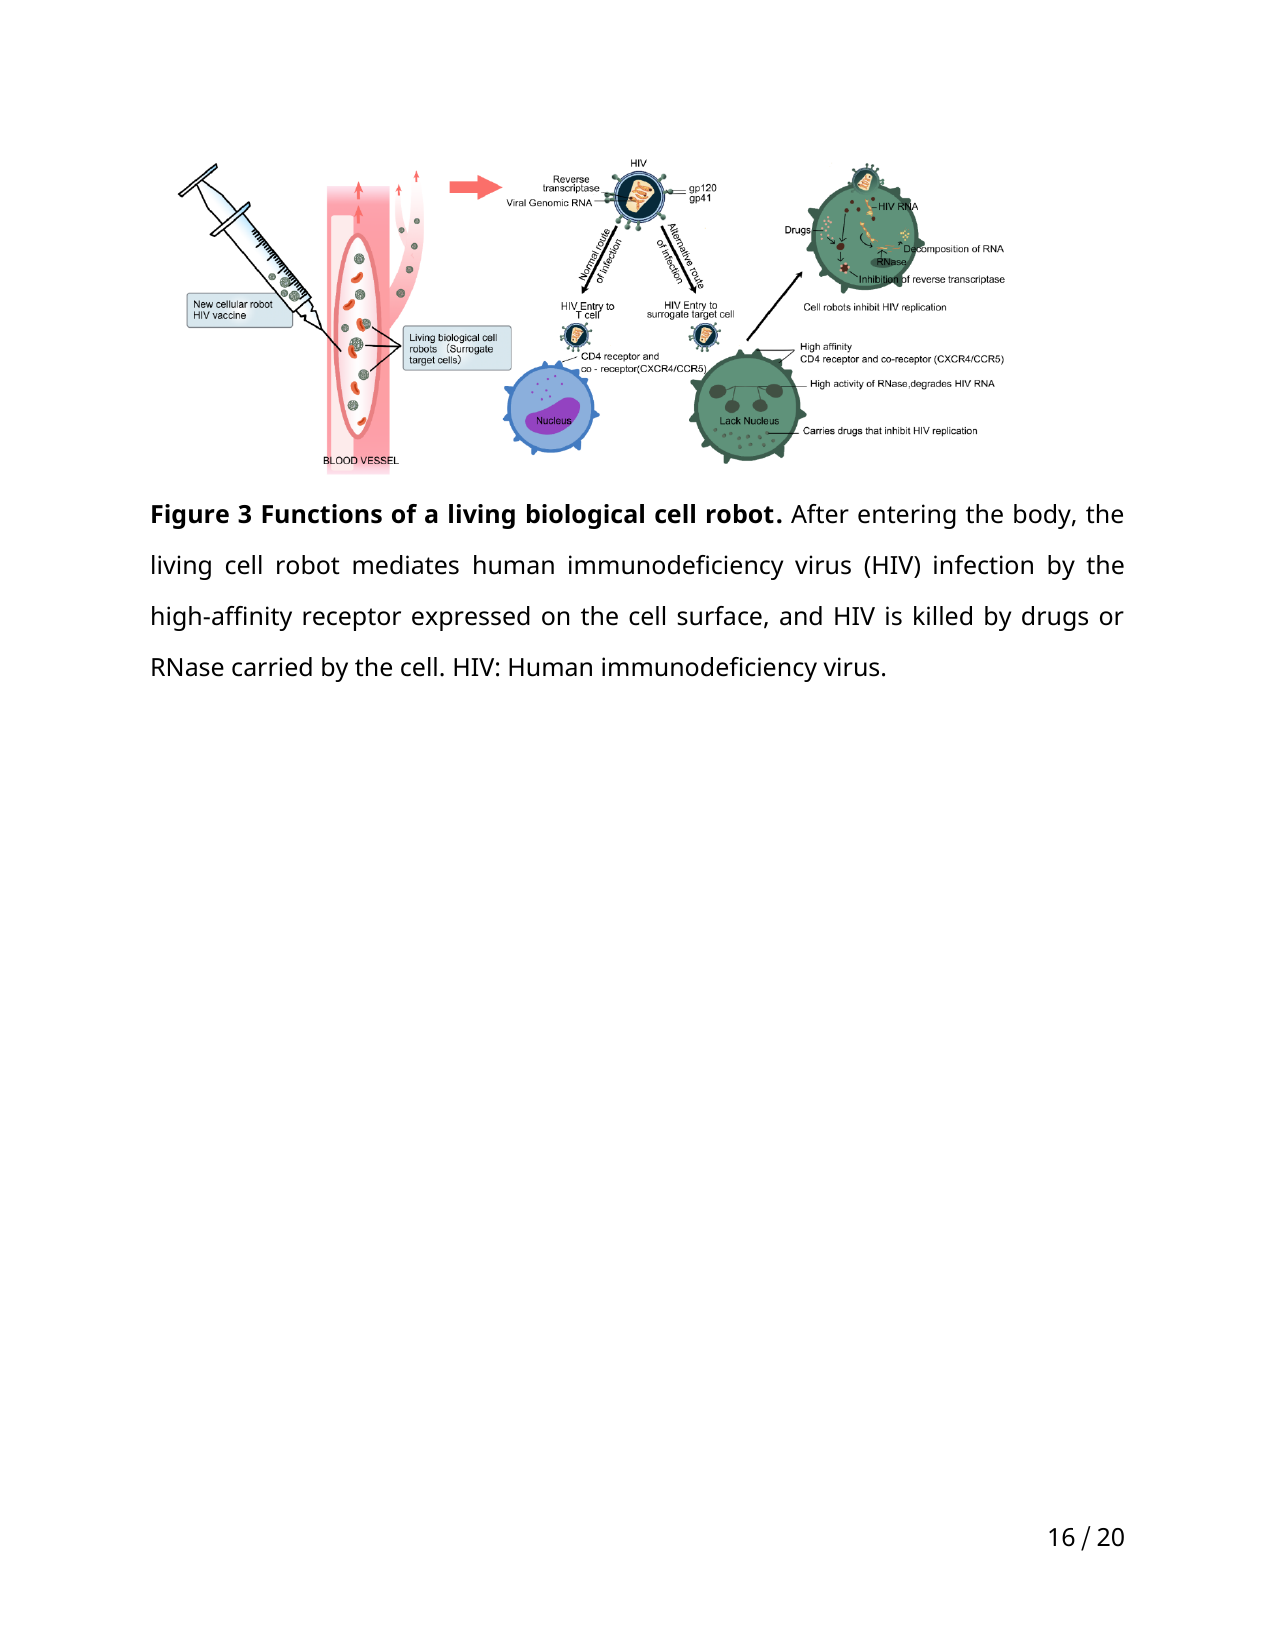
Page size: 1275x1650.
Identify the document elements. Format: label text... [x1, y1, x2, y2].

picture [150, 150, 1016, 483]
text Figure 3 Functions of a living biological cell robot. After entering the body, the living cell robot mediates human immunodeficiency virus (HIV) infection by the high-affinity receptor expressed on the cell surface, and HIV is killed by drugs or RNase carried by the cell. HIV: Human immunodeficiency virus. [150, 497, 1125, 684]
